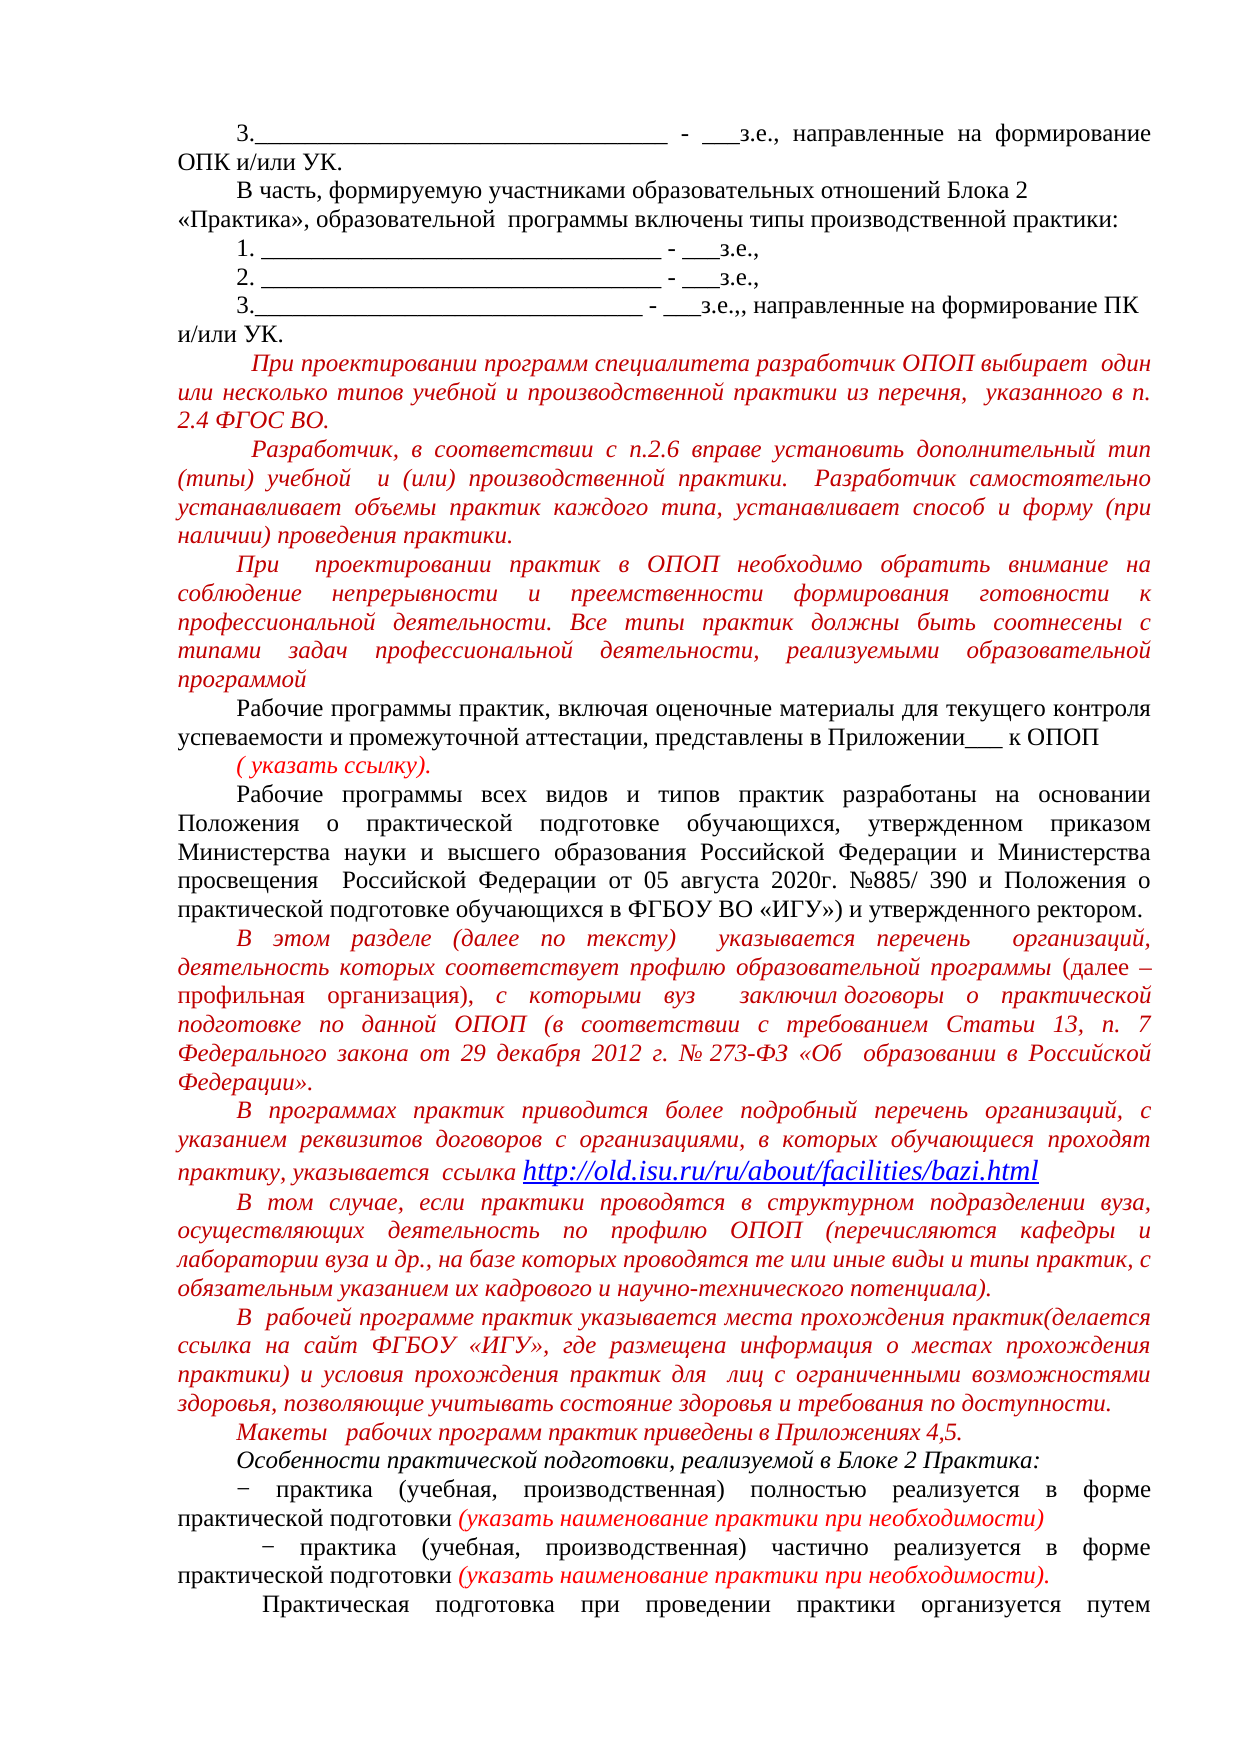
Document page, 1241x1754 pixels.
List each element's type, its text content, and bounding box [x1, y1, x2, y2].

text В том случае, если практики проводятся в структурном подразделении вуза, осуществляющих деятельность по профилю ОПОП (перечисляются кафедры и лаборатории вуза и др., на базе которых проводятся те или иные виды и типы практик, с обязательным указанием их кадрового и научно-технического потенциала). [177, 1187, 1152, 1302]
text При проектировании программ специалитета разработчик ОПОП выбирает один или несколько типов учебной и производственной практики из перечня, указанного в п. 2.4 ФГОС ВО. [177, 348, 1152, 434]
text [177, 1589, 1152, 1618]
text − практика (учебная, производственная) частично реализуется в форме практической подготовки (указать наименование практики при необходимости). [177, 1532, 1152, 1589]
text ( указать ссылку). [177, 751, 1152, 779]
text 1. ________________________________ - ___з.е., [177, 233, 1152, 262]
text В рабочей программе практик указывается места прохождения практик(делается ссылка на сайт ФГБОУ «ИГУ», где размещена информация о местах прохождения практики) и условия прохождения практик для лиц с ограниченными возможностями здоровья, позволяющие учитывать состояние здоровья и требования по доступности. [177, 1302, 1152, 1417]
text Особенности практической подготовки, реализуемой в Блоке 2 Практика: [177, 1445, 1152, 1474]
text В этом разделе (далее по тексту) указывается перечень организаций, деятельность которых соответствует профилю образовательной программы (далее – профильная организация), с которыми вуз заключил договоры о практической подготовке по данной ОПОП (в соответствии с требованием Статьи 13, п. 7 Федерального закона от 29 декабря 2012 г. № 273-ФЗ «Об образовании в Российской Федерации». [177, 923, 1152, 1096]
text Макеты рабочих программ практик приведены в Приложениях 4,5. [177, 1417, 1152, 1445]
text При проектировании практик в ОПОП необходимо обратить внимание на соблюдение непрерывности и преемственности формирования готовности к профессиональной деятельности. Все типы практик должны быть соотнесены с типами задач профессиональной деятельности, реализуемыми образовательной программой [177, 549, 1152, 693]
text Рабочие программы всех видов и типов практик разработаны на основании Положения о практической подготовке обучающихся, утвержденном приказом Министерства науки и высшего образования Российской Федерации и Министерства просвещения Российской Федерации от 05 августа 2020г. №885/ 390 и Положения о практической подготовке обучающихся в ФГБОУ ВО «ИГУ») и утвержденного ректором. [177, 779, 1152, 923]
text 2. ________________________________ - ___з.е., [177, 262, 1152, 291]
text В программах практик приводится более подробный перечень организаций, с указанием реквизитов договоров с организациями, в которых обучающиеся проходят практику, указывается ссылка http://old.isu.ru/ru/about/facilities/bazi.html [177, 1096, 1152, 1187]
text В часть, формируемую участниками образовательных отношений Блока 2 «Практика», образовательной программы включены типы производственной практики: [177, 176, 1152, 233]
text − практика (учебная, производственная) полностью реализуется в форме практической подготовки (указать наименование практики при необходимости) [177, 1474, 1152, 1532]
text 3._______________________________ - ___з.е.,, направленные на формирование ПК и/или УК. [177, 291, 1152, 348]
text Разработчик, в соответствии с п.2.6 вправе установить дополнительный тип (типы) учебной и (или) производственной практики. Разработчик самостоятельно устанавливает объемы практик каждого типа, устанавливает способ и форму (при наличии) проведения практики. [177, 434, 1152, 549]
text Рабочие программы практик, включая оценочные материалы для текущего контроля успеваемости и промежуточной аттестации, представлены в Приложении___ к ОПОП [177, 693, 1152, 751]
text 3._________________________________ - ___з.е., направленные на формирование ОПК и/или УК. [177, 118, 1152, 176]
